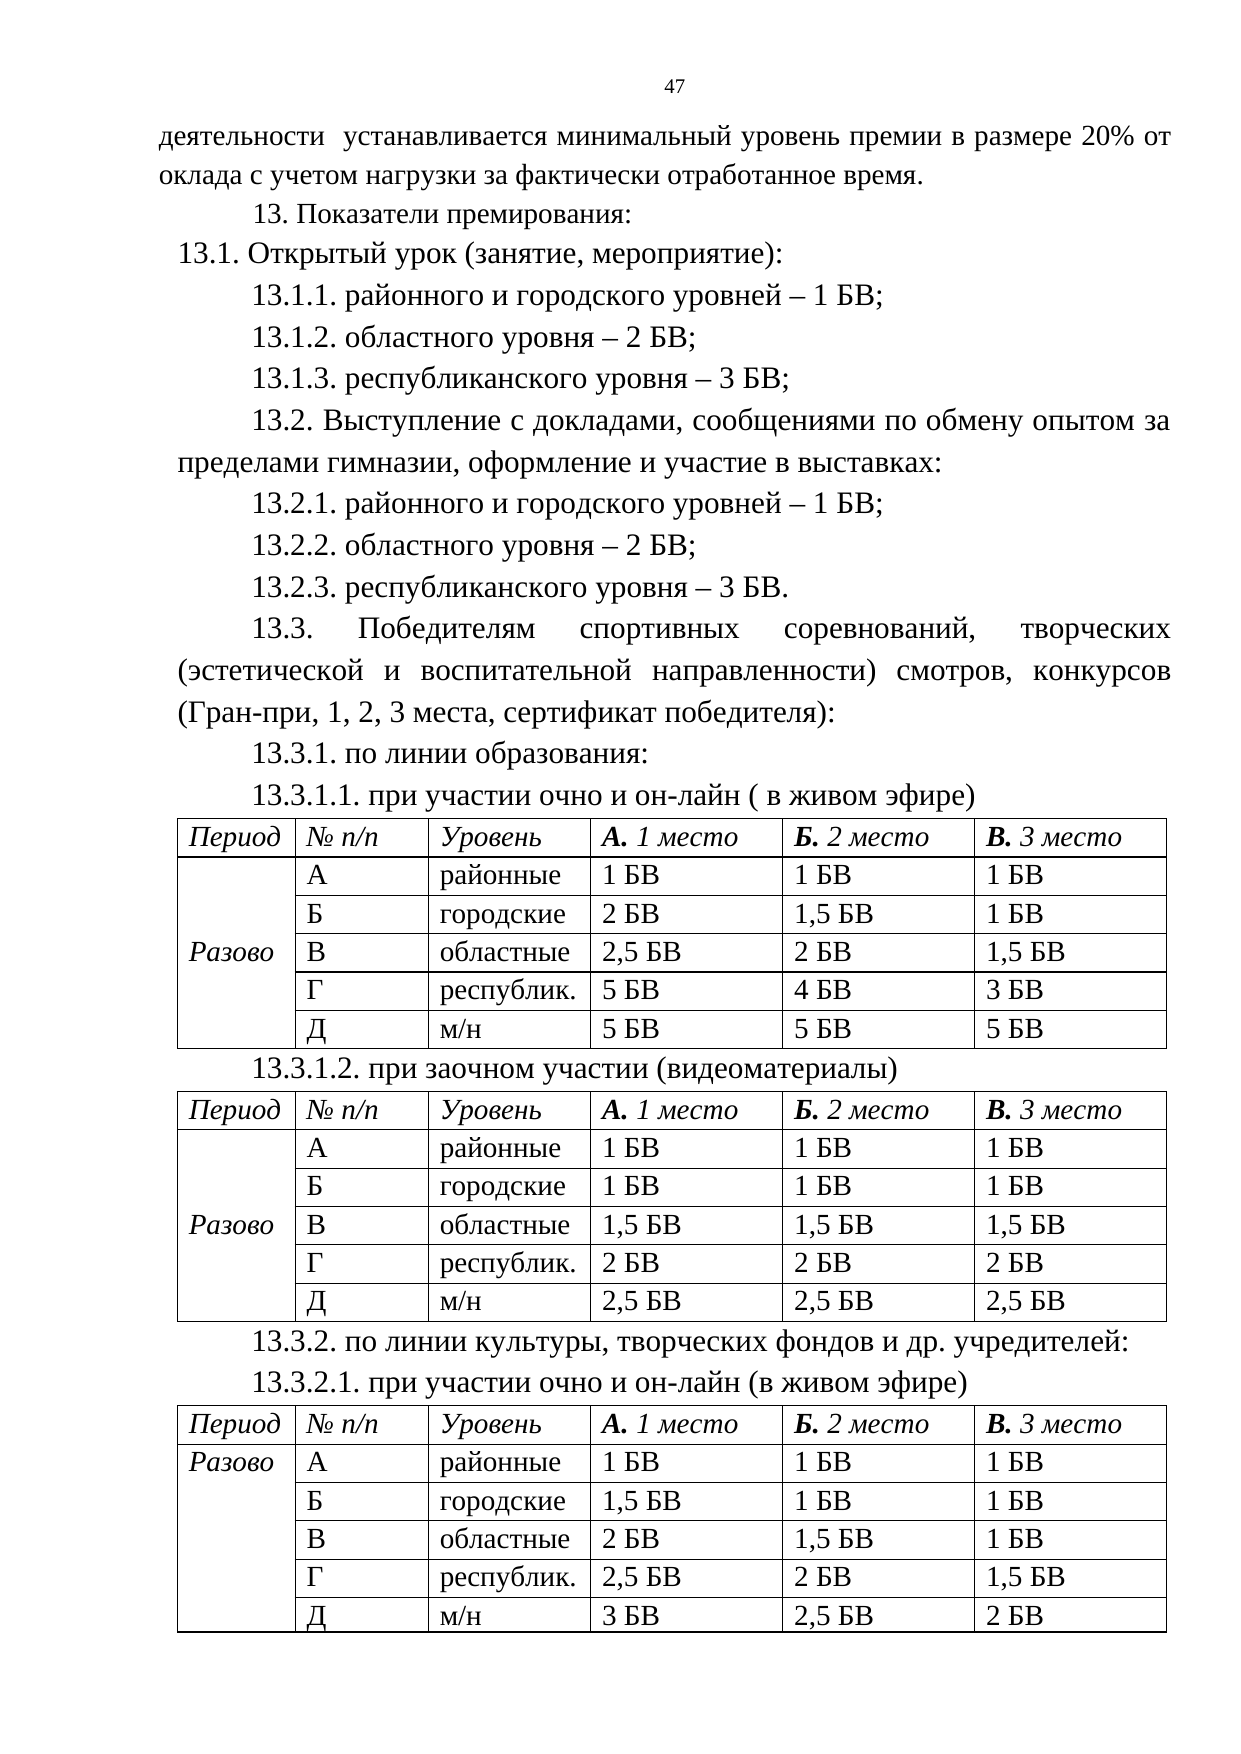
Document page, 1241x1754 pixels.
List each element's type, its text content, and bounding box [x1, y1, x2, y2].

table_header Уровень [429, 1406, 590, 1443]
table_cell 5 БВ [591, 1011, 782, 1048]
table_cell А [296, 1130, 428, 1167]
table_cell 5 БВ [975, 1011, 1166, 1048]
table_cell 1 БВ [975, 1521, 1166, 1558]
table_header Период [178, 1092, 295, 1129]
table_cell 2 БВ [591, 896, 782, 933]
table_cell республик. [429, 1560, 590, 1597]
table_cell 1 БВ [591, 1130, 782, 1167]
text 13.3.2. по линии культуры, творческих фондов и др. учредителей: [177, 1322, 1172, 1358]
text 13.2.3. республиканского уровня – 3 БВ. [177, 568, 1172, 604]
table_cell Д [296, 1011, 428, 1048]
table_header А. 1 место [591, 1092, 782, 1129]
table_cell Д [296, 1598, 428, 1631]
table_cell А [296, 858, 428, 895]
table_cell 2,5 БВ [591, 934, 782, 971]
table_cell 2,5 БВ [591, 1560, 782, 1597]
table_cell городские [429, 896, 590, 933]
text 13.1.2. областного уровня – 2 БВ; [177, 318, 1172, 354]
table_cell 1 БВ [591, 858, 782, 895]
table_cell Д [296, 1284, 428, 1321]
table_cell 2 БВ [783, 934, 974, 971]
table_header А. 1 место [591, 1406, 782, 1443]
table_cell 2,5 БВ [975, 1284, 1166, 1321]
table_cell городские [429, 1483, 590, 1520]
table_cell 1 БВ [783, 1130, 974, 1167]
table_cell 1 БВ [975, 896, 1166, 933]
table_cell 3 БВ [975, 973, 1166, 1010]
table_header Период [178, 1406, 295, 1443]
text 13.2.1. районного и городского уровней – 1 БВ; [177, 485, 1172, 521]
table_cell 5 БВ [783, 1011, 974, 1048]
text 13.3.1.2. при заочном участии (видеоматериалы) [177, 1049, 1172, 1085]
table_cell Б [296, 896, 428, 933]
table_cell 1,5 БВ [975, 1207, 1166, 1244]
table_cell В [296, 1521, 428, 1558]
text 13.1. Открытый урок (занятие, мероприятие): [177, 235, 1172, 271]
table_cell 1,5 БВ [783, 896, 974, 933]
table_cell районные [429, 1445, 590, 1482]
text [158, 118, 1172, 191]
table_cell 1 БВ [783, 1169, 974, 1206]
table_cell м/н [429, 1598, 590, 1631]
table_header № п/п [296, 819, 428, 856]
table_cell 1 БВ [975, 1483, 1166, 1520]
table_cell 1 БВ [975, 1169, 1166, 1206]
table_cell республик. [429, 1245, 590, 1282]
table_cell 2 БВ [783, 1560, 974, 1597]
text 13.2. Выступление с докладами, сообщениями по обмену опытом за пределами гимназии, оформление и участие в выставках: [177, 401, 1172, 479]
table_cell 1 БВ [783, 1445, 974, 1482]
table_cell 3 БВ [591, 1598, 782, 1631]
table_cell 1,5 БВ [783, 1521, 974, 1558]
table_cell 2,5 БВ [783, 1598, 974, 1631]
table_cell 1 БВ [975, 1130, 1166, 1167]
text 13.1.1. районного и городского уровней – 1 БВ; [177, 276, 1172, 312]
table_cell 2,5 БВ [591, 1284, 782, 1321]
table_cell 1 БВ [975, 858, 1166, 895]
table_cell Б [296, 1483, 428, 1520]
table_cell городские [429, 1169, 590, 1206]
table_cell м/н [429, 1011, 590, 1048]
table_cell районные [429, 1130, 590, 1167]
table_cell 1,5 БВ [783, 1207, 974, 1244]
table_header В. 3 место [975, 1406, 1166, 1443]
table_cell 1,5 БВ [975, 934, 1166, 971]
table_cell Г [296, 973, 428, 1010]
table_cell 1 БВ [783, 1483, 974, 1520]
table_cell 1 БВ [783, 858, 974, 895]
table_cell 2,5 БВ [783, 1284, 974, 1321]
table_cell 2 БВ [975, 1598, 1166, 1631]
table_cell 1,5 БВ [975, 1560, 1166, 1597]
table_cell м/н [429, 1284, 590, 1321]
table_cell 2 БВ [975, 1245, 1166, 1282]
table_cell А [296, 1445, 428, 1482]
table_header Б. 2 место [783, 1092, 974, 1129]
text 13.2.2. областного уровня – 2 БВ; [177, 526, 1172, 562]
table_header Уровень [429, 819, 590, 856]
table_cell 2 БВ [591, 1245, 782, 1282]
table_header В. 3 место [975, 1092, 1166, 1129]
table_cell Разово [178, 1130, 295, 1321]
text 13.1.3. республиканского уровня – 3 БВ; [177, 360, 1172, 396]
table_cell областные [429, 1521, 590, 1558]
table_cell Разово [178, 858, 295, 1048]
table_cell районные [429, 858, 590, 895]
table_cell областные [429, 1207, 590, 1244]
table_cell В [296, 1207, 428, 1244]
table_cell 5 БВ [591, 973, 782, 1010]
table_cell Г [296, 1560, 428, 1597]
table_header В. 3 место [975, 819, 1166, 856]
table_cell республик. [429, 973, 590, 1010]
table_cell 2 БВ [783, 1245, 974, 1282]
table_header А. 1 место [591, 819, 782, 856]
table_cell 1,5 БВ [591, 1483, 782, 1520]
table_header Б. 2 место [783, 1406, 974, 1443]
table_cell Разово [178, 1445, 295, 1631]
text 13.3.1.1. при участии очно и он-лайн ( в живом эфире) [177, 776, 1172, 812]
text 13.3.1. по линии образования: [177, 735, 1172, 771]
text 13. Показатели премирования: [158, 196, 1172, 229]
text 13.3.2.1. при участии очно и он-лайн (в живом эфире) [177, 1363, 1172, 1399]
table_cell 4 БВ [783, 973, 974, 1010]
table_cell 2 БВ [591, 1521, 782, 1558]
table_header Период [178, 819, 295, 856]
table_cell Б [296, 1169, 428, 1206]
table_header № п/п [296, 1406, 428, 1443]
table_cell В [296, 934, 428, 971]
table_header Б. 2 место [783, 819, 974, 856]
table_header № п/п [296, 1092, 428, 1129]
table_cell Г [296, 1245, 428, 1282]
text 13.3. Победителям спортивных соревнований, творческих (эстетической и воспитательной направленности) смотров, конкурсов (Гран-при, 1, 2, 3 места, сертификат победителя): [177, 610, 1172, 729]
table_header Уровень [429, 1092, 590, 1129]
table_cell 1 БВ [591, 1169, 782, 1206]
table_cell 1 БВ [591, 1445, 782, 1482]
table_cell областные [429, 934, 590, 971]
table_cell 1 БВ [975, 1445, 1166, 1482]
table_cell 1,5 БВ [591, 1207, 782, 1244]
